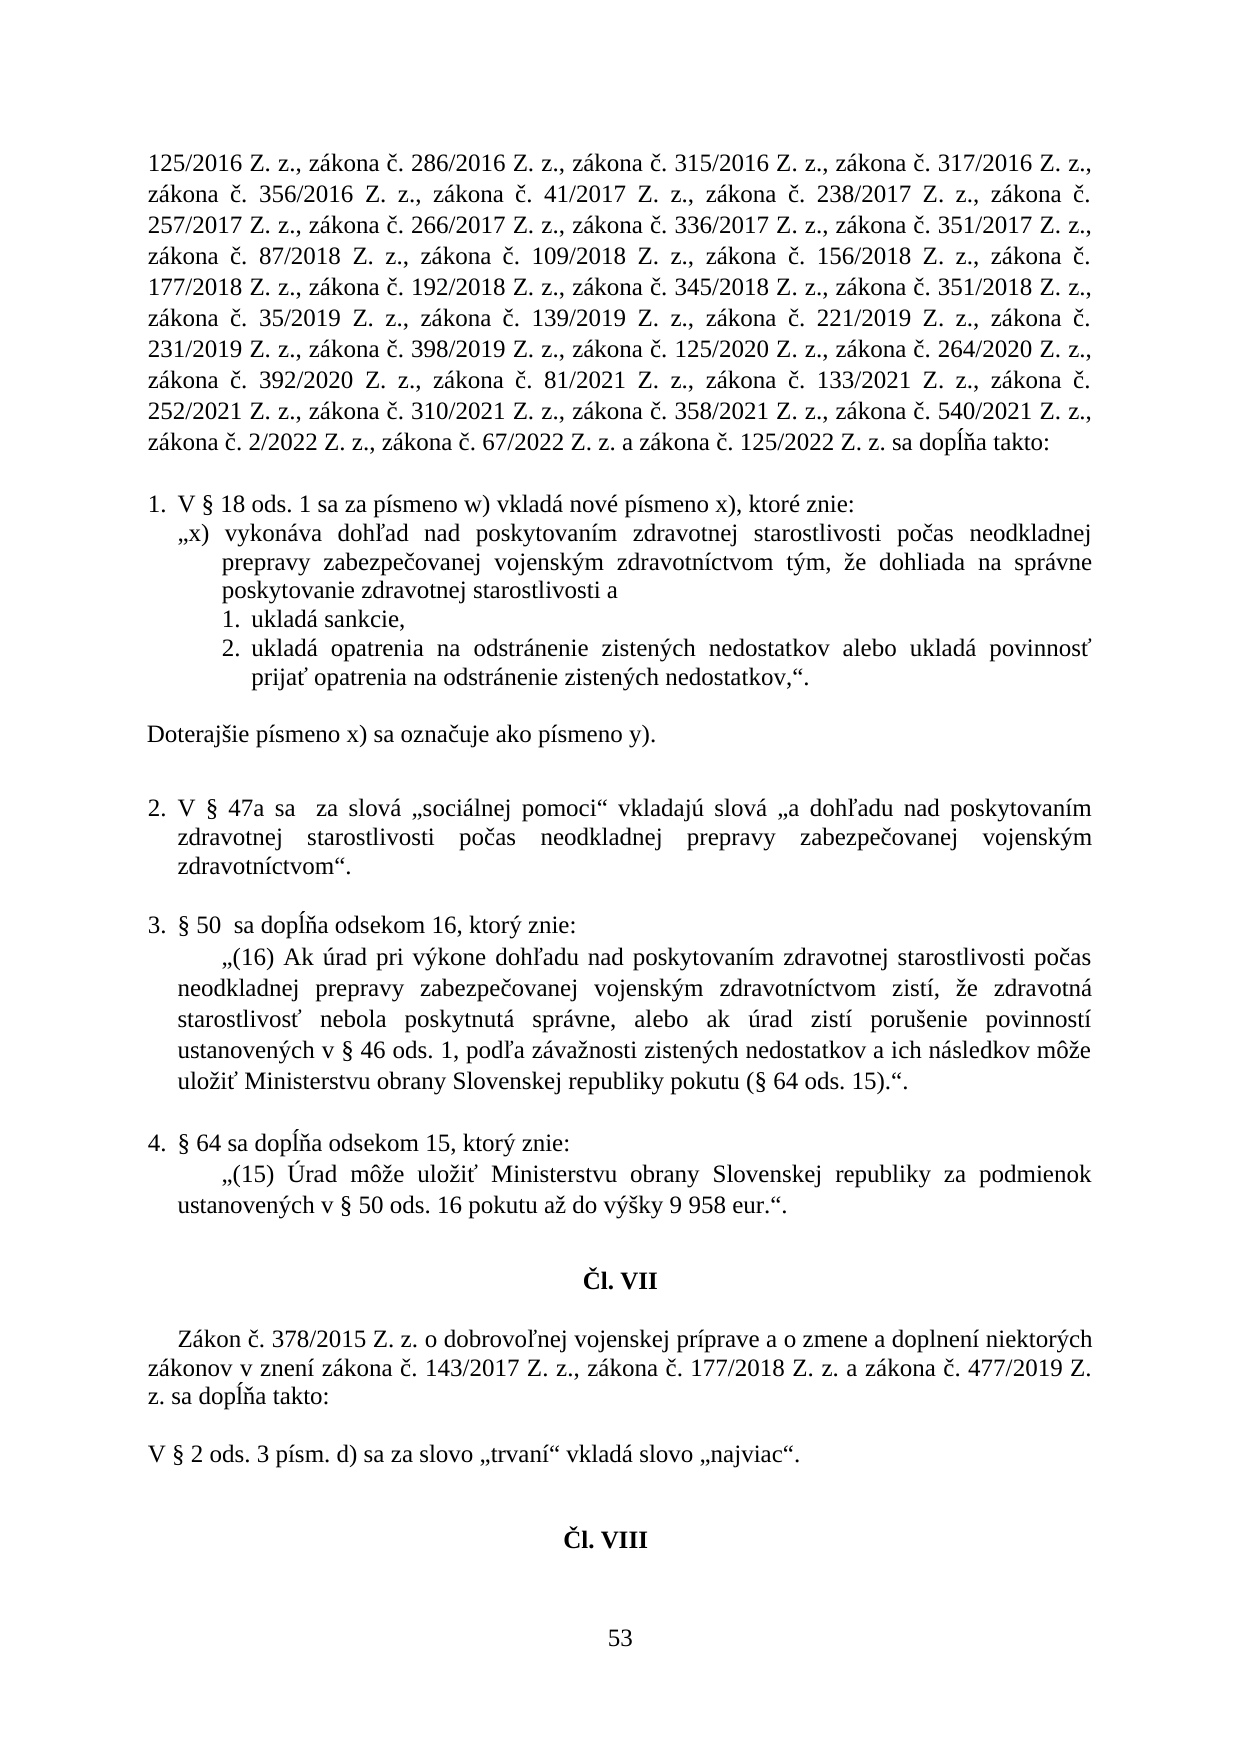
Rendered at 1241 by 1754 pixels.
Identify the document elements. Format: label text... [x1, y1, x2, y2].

text Čl. VIII [148, 1525, 1063, 1554]
list „(15) Úrad môže uložiť Ministerstvu obrany Slovenskej republiky za podmienok ustanovených v § 50 ods. 16 pokutu až do výšky 9 958 eur.“. [177, 1159, 1092, 1219]
text 2. ukladá opatrenia na odstránenie zistených nedostatkov alebo ukladá povinnosť prijať opatrenia na odstránenie zistených nedostatkov,“. [222, 633, 1092, 690]
text 1. ukladá sankcie, [222, 604, 1092, 633]
text Čl. VII [177, 1266, 1063, 1295]
list V § 18 ods. 1 sa za písmeno w) vkladá nové písmeno x), ktoré znie: [148, 489, 1092, 518]
text Doterajšie písmeno x) sa označuje ako písmeno y). [147, 719, 1092, 748]
list § 64 sa dopĺňa odsekom 15, ktorý znie: [148, 1128, 1092, 1157]
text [148, 148, 1092, 456]
list „(16) Ak úrad pri výkone dohľadu nad poskytovaním zdravotnej starostlivosti počas neodkladnej prepravy zabezpečovanej vojenským zdravotníctvom zistí, že zdravotná starostlivosť nebola poskytnutá správne, alebo ak úrad zistí porušenie povinností ustanovených v § 46 ods. 1, podľa závažnosti zistených nedostatkov a ich následkov môže uložiť Ministerstvu obrany Slovenskej republiky pokutu (§ 64 ods. 15).“. [177, 942, 1092, 1094]
list § 50 sa dopĺňa odsekom 16, ktorý znie: [148, 911, 1092, 939]
text V § 2 ods. 3 písm. d) sa za slovo „trvaní“ vkladá slovo „najviac“. [148, 1439, 1092, 1468]
text Zákon č. 378/2015 Z. z. o dobrovoľnej vojenskej príprave a o zmene a doplnení niektorých zákonov v znení zákona č. 143/2017 Z. z., zákona č. 177/2018 Z. z. a zákona č. 477/2019 Z. z. sa dopĺňa takto: [148, 1324, 1092, 1410]
list V § 47a sa za slová „sociálnej pomoci“ vkladajú slová „a dohľadu nad poskytovaním zdravotnej starostlivosti počas neodkladnej prepravy zabezpečovanej vojenským zdravotníctvom“. [148, 793, 1092, 879]
text „x) vykonáva dohľad nad poskytovaním zdravotnej starostlivosti počas neodkladnej prepravy zabezpečovanej vojenským zdravotníctvom tým, že dohliada na správne poskytovanie zdravotnej starostlivosti a [177, 518, 1092, 604]
